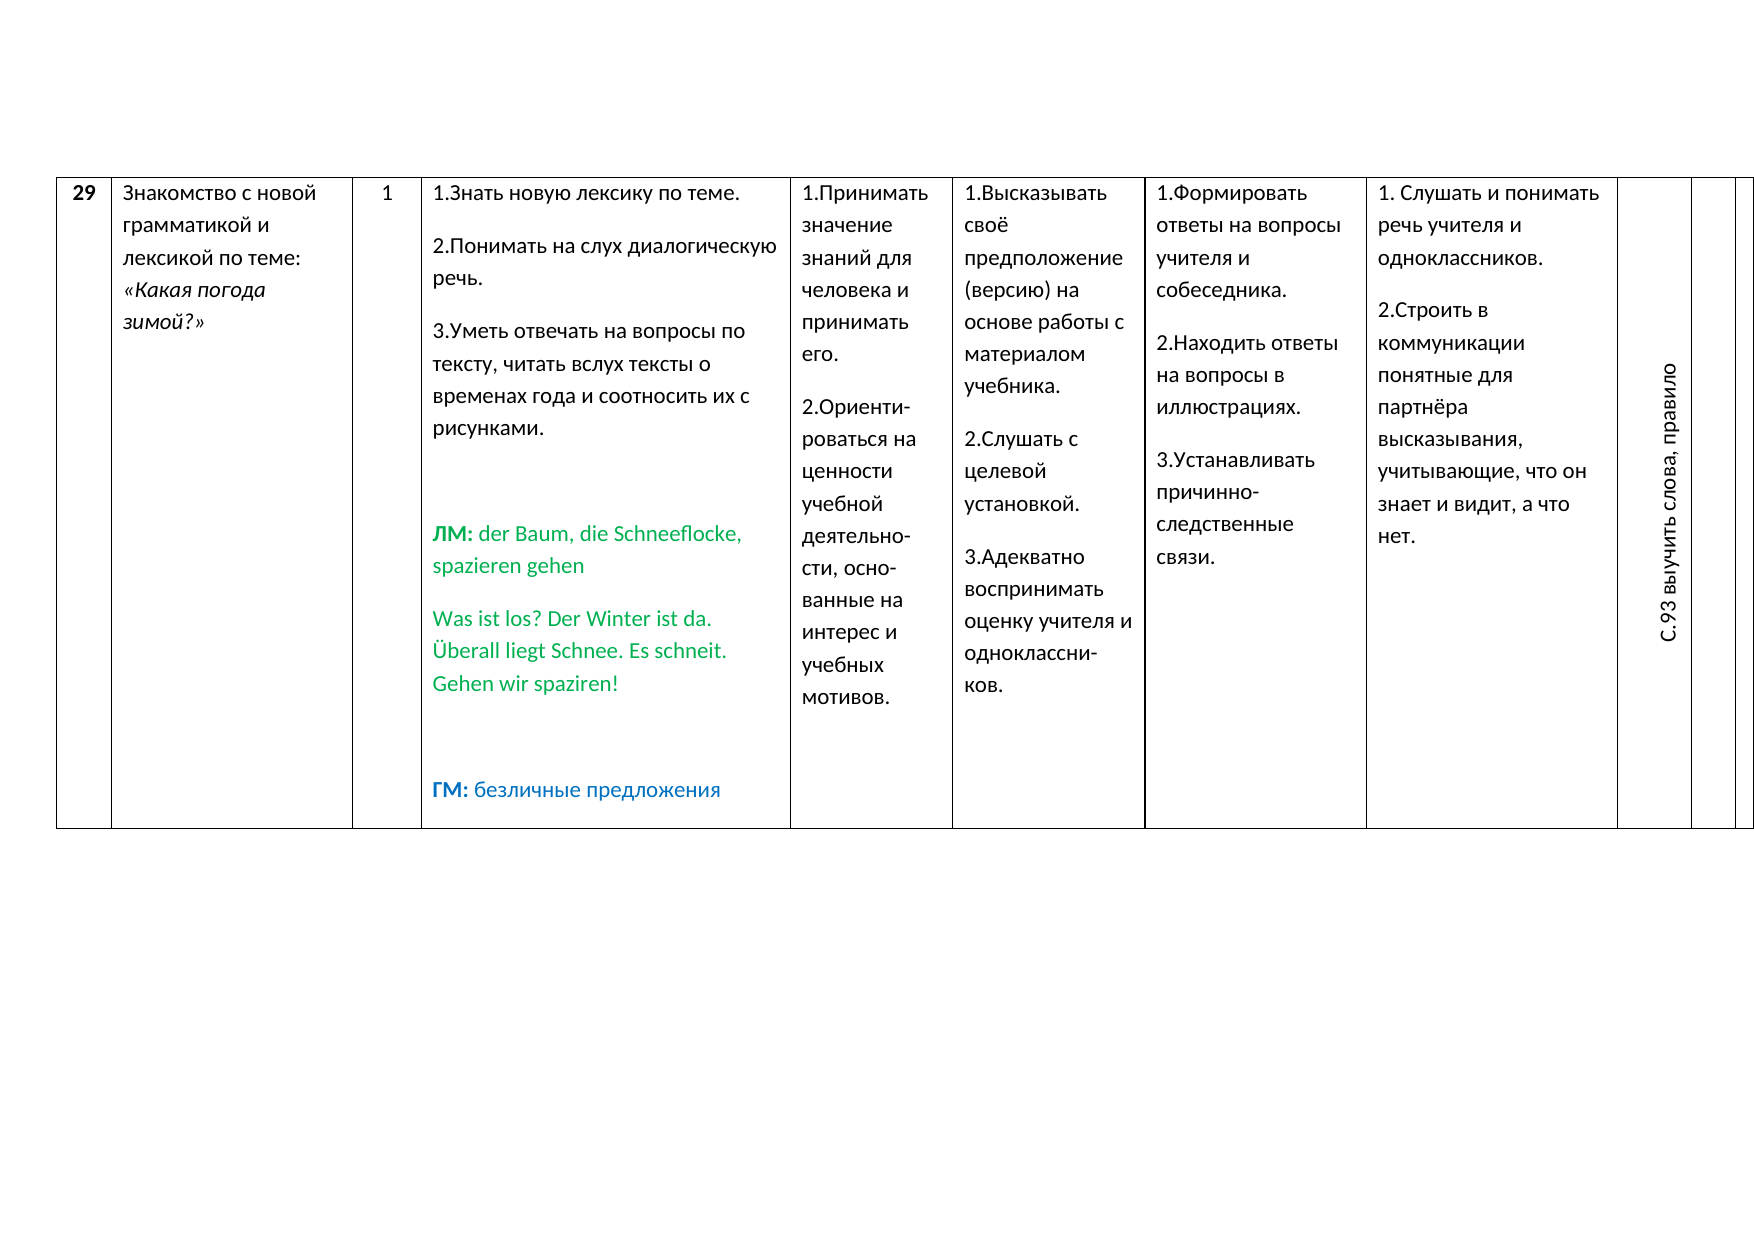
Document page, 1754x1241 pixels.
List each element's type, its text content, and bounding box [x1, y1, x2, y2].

table_cell 1. Слушать и понимать речь учителя и одноклассников. 2.Строить в коммуникации понятные для партнёра высказывания, учитывающие, что он знает и видит, а что нет. [1367, 178, 1617, 827]
table_cell 1 [353, 178, 421, 827]
table_cell Знакомство с новой грамматикой и лексикой по теме: «Какая погода зимой?» [112, 178, 352, 827]
table_cell 29 [57, 178, 111, 827]
table_cell 1.Знать новую лексику по теме. 2.Понимать на слух диалогическую речь. 3.Уметь отвечать на вопросы по тексту, читать вслух тексты о временах года и соотносить их с рисунками. ЛМ: der Baum, die Schneeflocke, spazieren gehen Was ist los? Der Winter ist da. Überall liegt Schnee. Es schneit. Gehen wir spaziren! ГМ: безличные предложения [422, 178, 790, 827]
table_cell С.93 выучить слова, правило [1618, 178, 1691, 827]
table_cell 1.Высказывать своё предположение (версию) на основе работы с материалом учебника. 2.Слушать с целевой установкой. 3.Адекватно воспринимать оценку учителя и одноклассни-ков. [953, 178, 1144, 827]
table_cell [1736, 178, 1753, 827]
table_cell [1692, 178, 1735, 827]
table_cell 1.Формировать ответы на вопросы учителя и собеседника. 2.Находить ответы на вопросы в иллюстрациях. 3.Устанавливать причинно-следственные связи. [1146, 178, 1366, 827]
table_cell 1.Принимать значение знаний для человека и принимать его. 2.Ориенти-роваться на ценности учебной деятельно-сти, осно-ванные на интерес и учебных мотивов. [791, 178, 952, 827]
